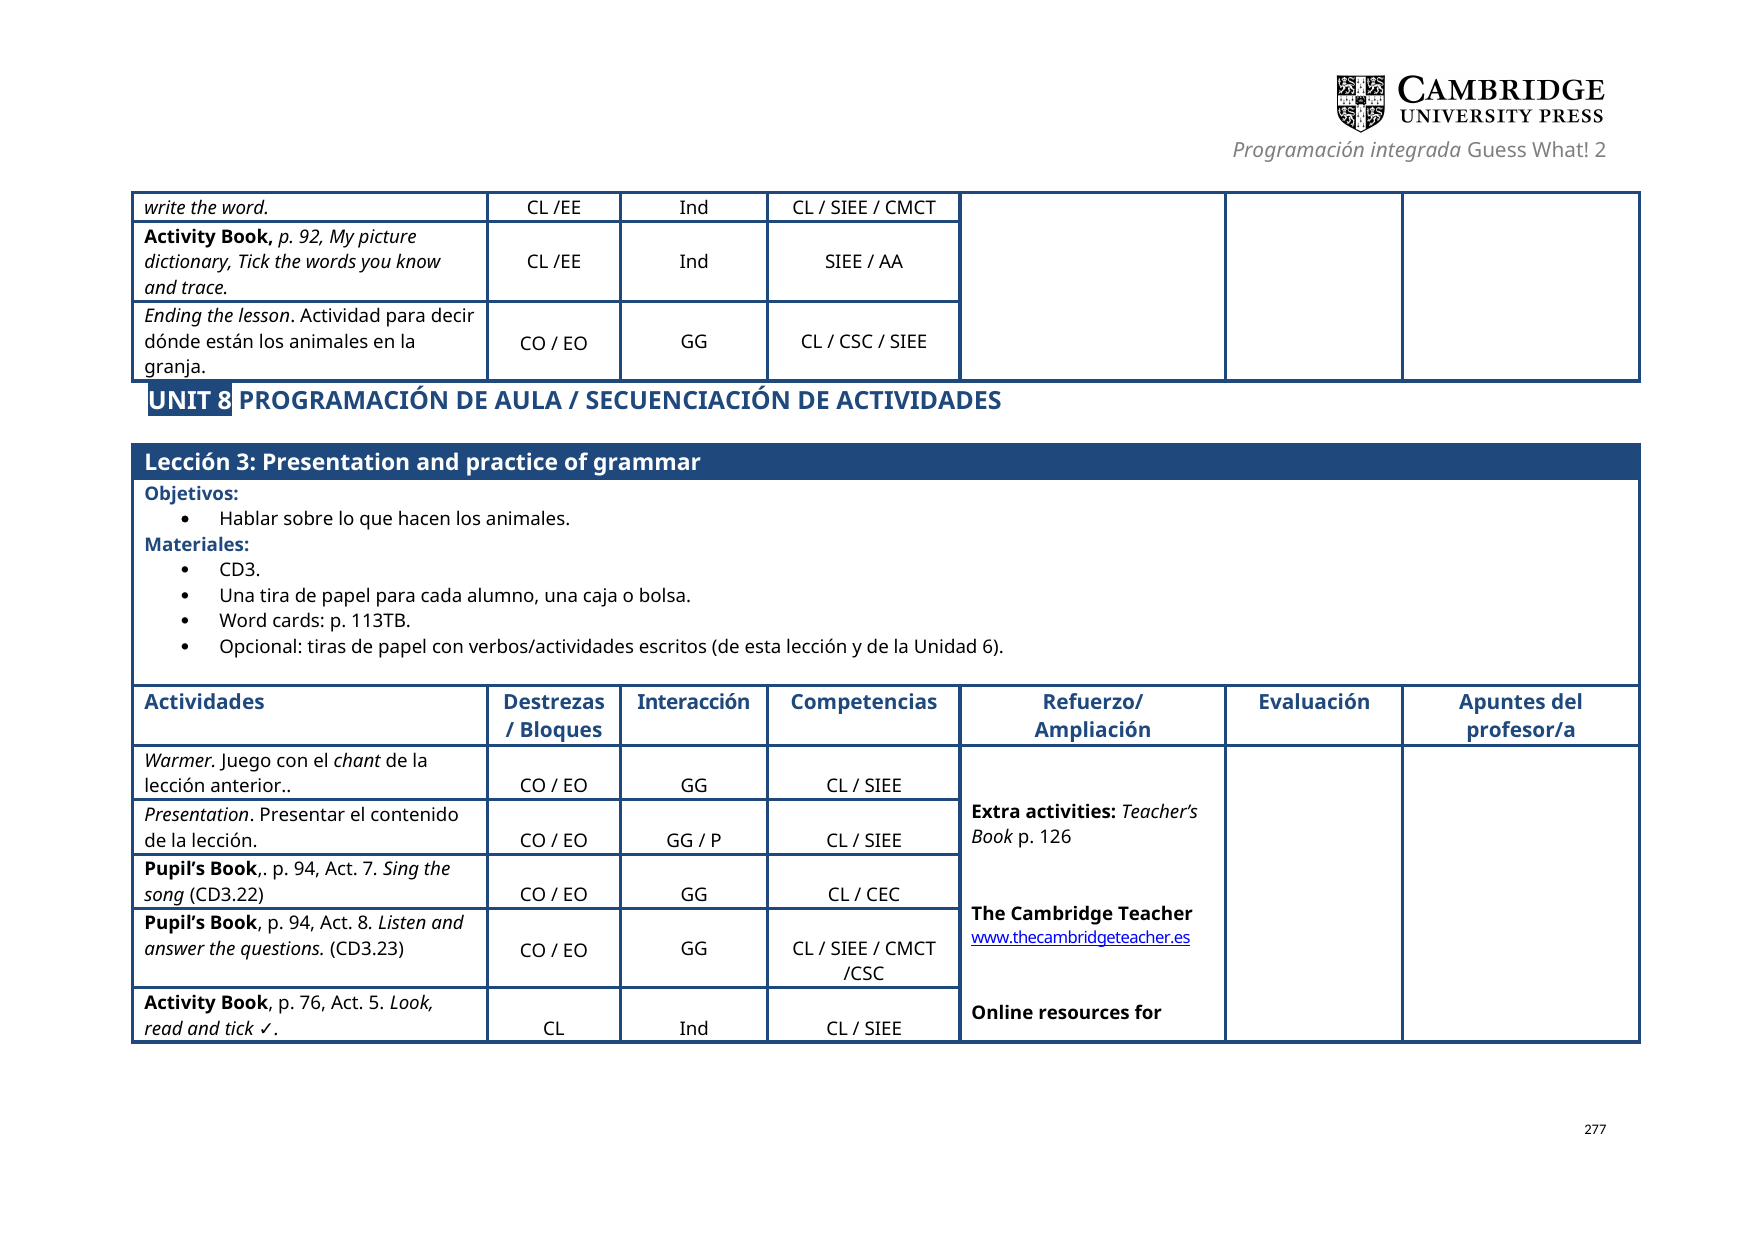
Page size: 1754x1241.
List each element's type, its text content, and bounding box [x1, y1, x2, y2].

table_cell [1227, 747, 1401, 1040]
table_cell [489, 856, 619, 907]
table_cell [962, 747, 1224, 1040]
picture [1334, 73, 1607, 135]
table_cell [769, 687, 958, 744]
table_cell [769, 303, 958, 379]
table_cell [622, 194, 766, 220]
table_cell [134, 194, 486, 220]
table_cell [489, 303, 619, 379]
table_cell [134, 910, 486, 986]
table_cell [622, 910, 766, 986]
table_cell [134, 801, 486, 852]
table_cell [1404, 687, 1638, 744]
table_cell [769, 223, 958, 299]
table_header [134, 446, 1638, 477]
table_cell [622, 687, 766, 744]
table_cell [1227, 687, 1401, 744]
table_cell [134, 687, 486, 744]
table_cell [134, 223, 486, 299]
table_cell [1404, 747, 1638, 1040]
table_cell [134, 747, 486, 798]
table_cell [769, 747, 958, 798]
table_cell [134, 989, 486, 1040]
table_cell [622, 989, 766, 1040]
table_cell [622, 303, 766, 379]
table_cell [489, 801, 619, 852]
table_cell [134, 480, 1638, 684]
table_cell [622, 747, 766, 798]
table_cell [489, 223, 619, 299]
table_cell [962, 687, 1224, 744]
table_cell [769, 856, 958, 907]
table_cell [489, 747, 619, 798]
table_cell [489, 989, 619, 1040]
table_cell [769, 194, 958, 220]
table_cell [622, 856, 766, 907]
text UNIT 8 PROGRAMACIÓN DE AULA / SECUENCIACIÓN DE ACTIVIDADES [232, 383, 1606, 416]
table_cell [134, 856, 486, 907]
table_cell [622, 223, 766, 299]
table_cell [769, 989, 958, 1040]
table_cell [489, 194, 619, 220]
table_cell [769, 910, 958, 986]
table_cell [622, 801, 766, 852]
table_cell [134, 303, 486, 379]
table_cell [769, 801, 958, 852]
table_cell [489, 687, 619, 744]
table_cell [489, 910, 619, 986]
